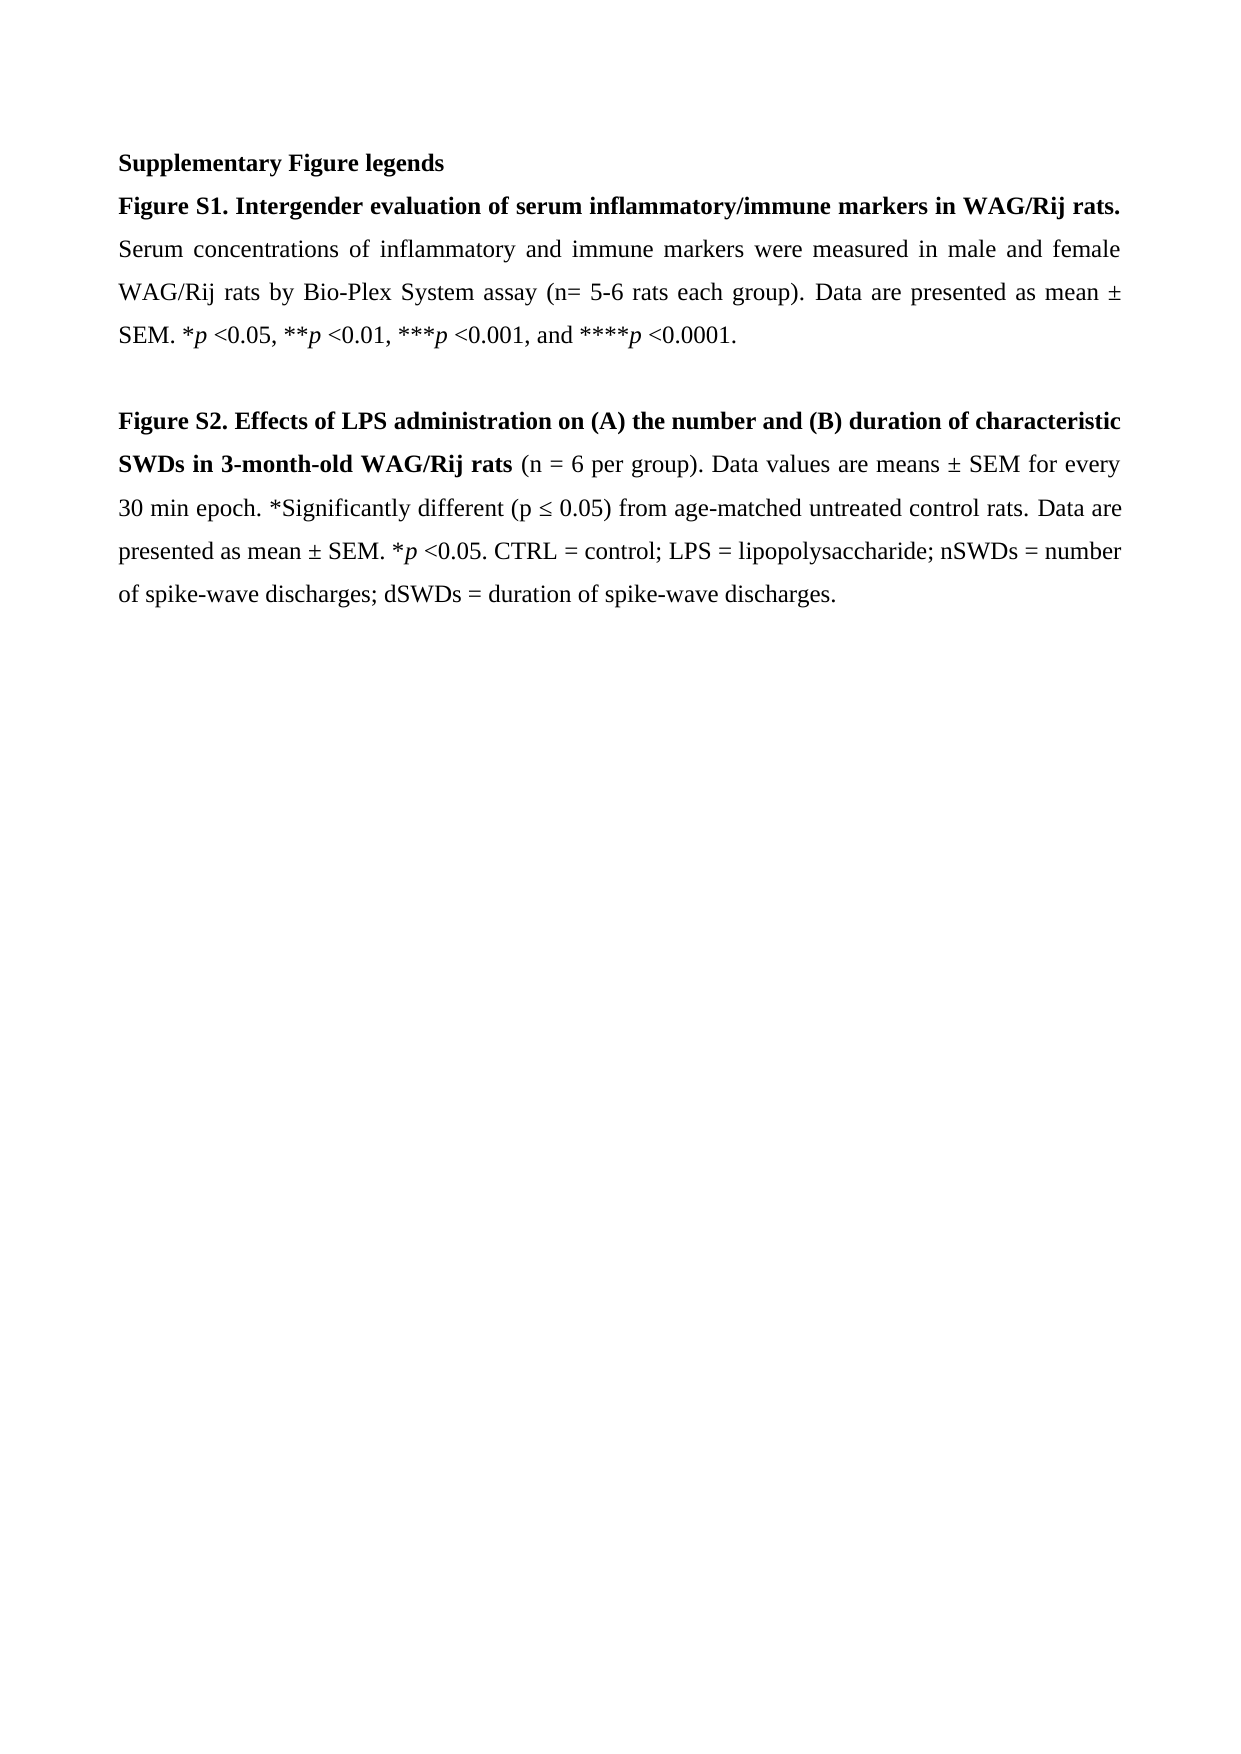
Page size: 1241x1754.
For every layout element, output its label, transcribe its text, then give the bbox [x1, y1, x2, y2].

text Figure S1. Intergender evaluation of serum inflammatory/immune markers in WAG/Rij rats. Serum concentrations of inflammatory and immune markers were measured in male and female WAG/Rij rats by Bio-Plex System assay (n= 5-6 rats each group). Data are presented as mean ± SEM. *p <0.05, **p <0.01, ***p <0.001, and ****p <0.0001. [118, 191, 1122, 349]
text Figure S2. Effects of LPS administration on (A) the number and (B) duration of characteristic SWDs in 3-month-old WAG/Rij rats (n = 6 per group). Data values are means ± SEM for every 30 min epoch. *Significantly different (p ≤ 0.05) from age-matched untreated control rats. Data are presented as mean ± SEM. *p <0.05. CTRL = control; LPS = lipopolysaccharide; nSWDs = number of spike-wave discharges; dSWDs = duration of spike-wave discharges. [118, 406, 1122, 608]
text Supplementary Figure legends [118, 148, 1122, 176]
